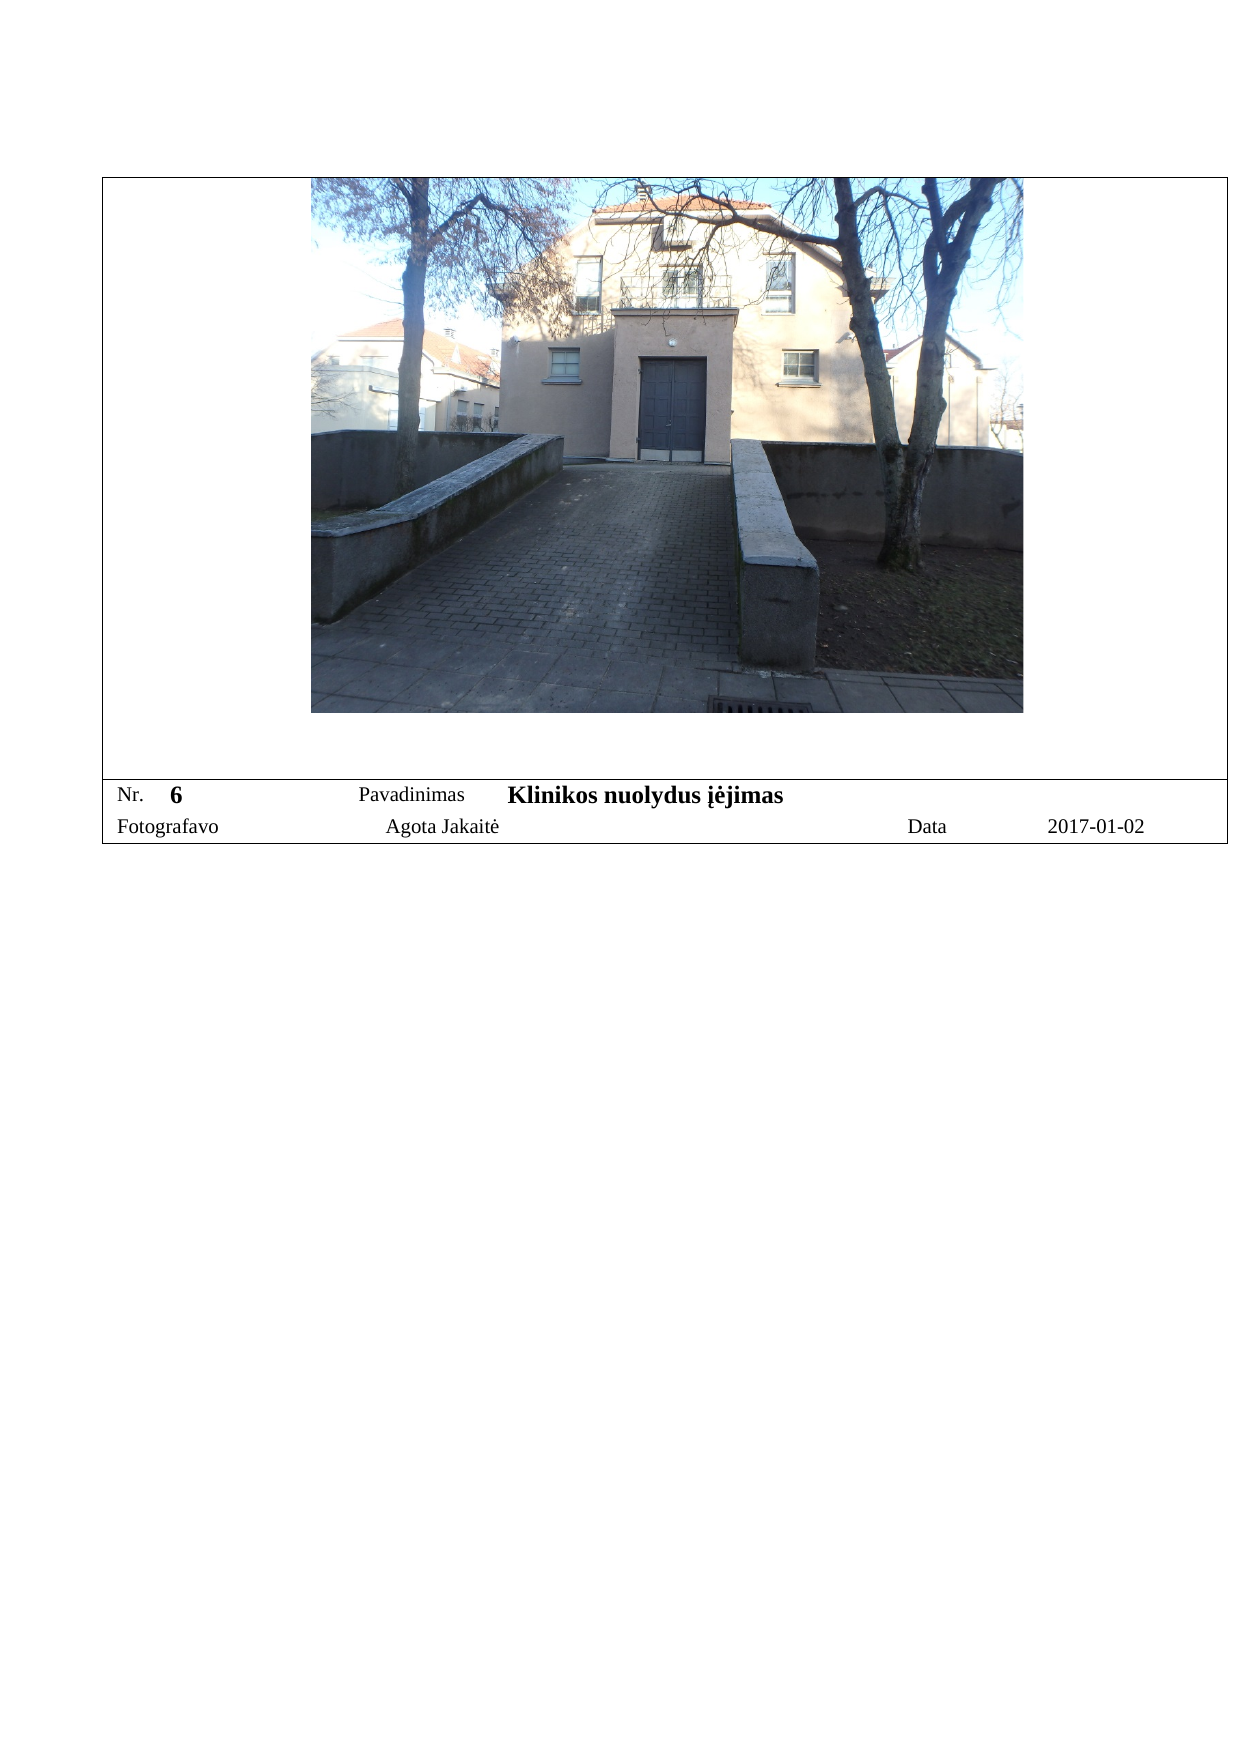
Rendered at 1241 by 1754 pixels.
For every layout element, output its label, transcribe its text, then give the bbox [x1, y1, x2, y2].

table_cell Nr. [103, 780, 158, 813]
table_cell Klinikos nuolydus įėjimas [496, 780, 1227, 813]
table_cell [103, 178, 1227, 779]
table_cell Pavadinimas [327, 780, 496, 813]
table_cell Agota Jakaitė [234, 813, 890, 842]
table_cell Fotografavo [103, 813, 233, 842]
table_cell 6 [159, 780, 327, 813]
table_cell 2017-01-02 [965, 813, 1227, 842]
table_cell Data [890, 813, 965, 842]
picture [311, 178, 1024, 713]
